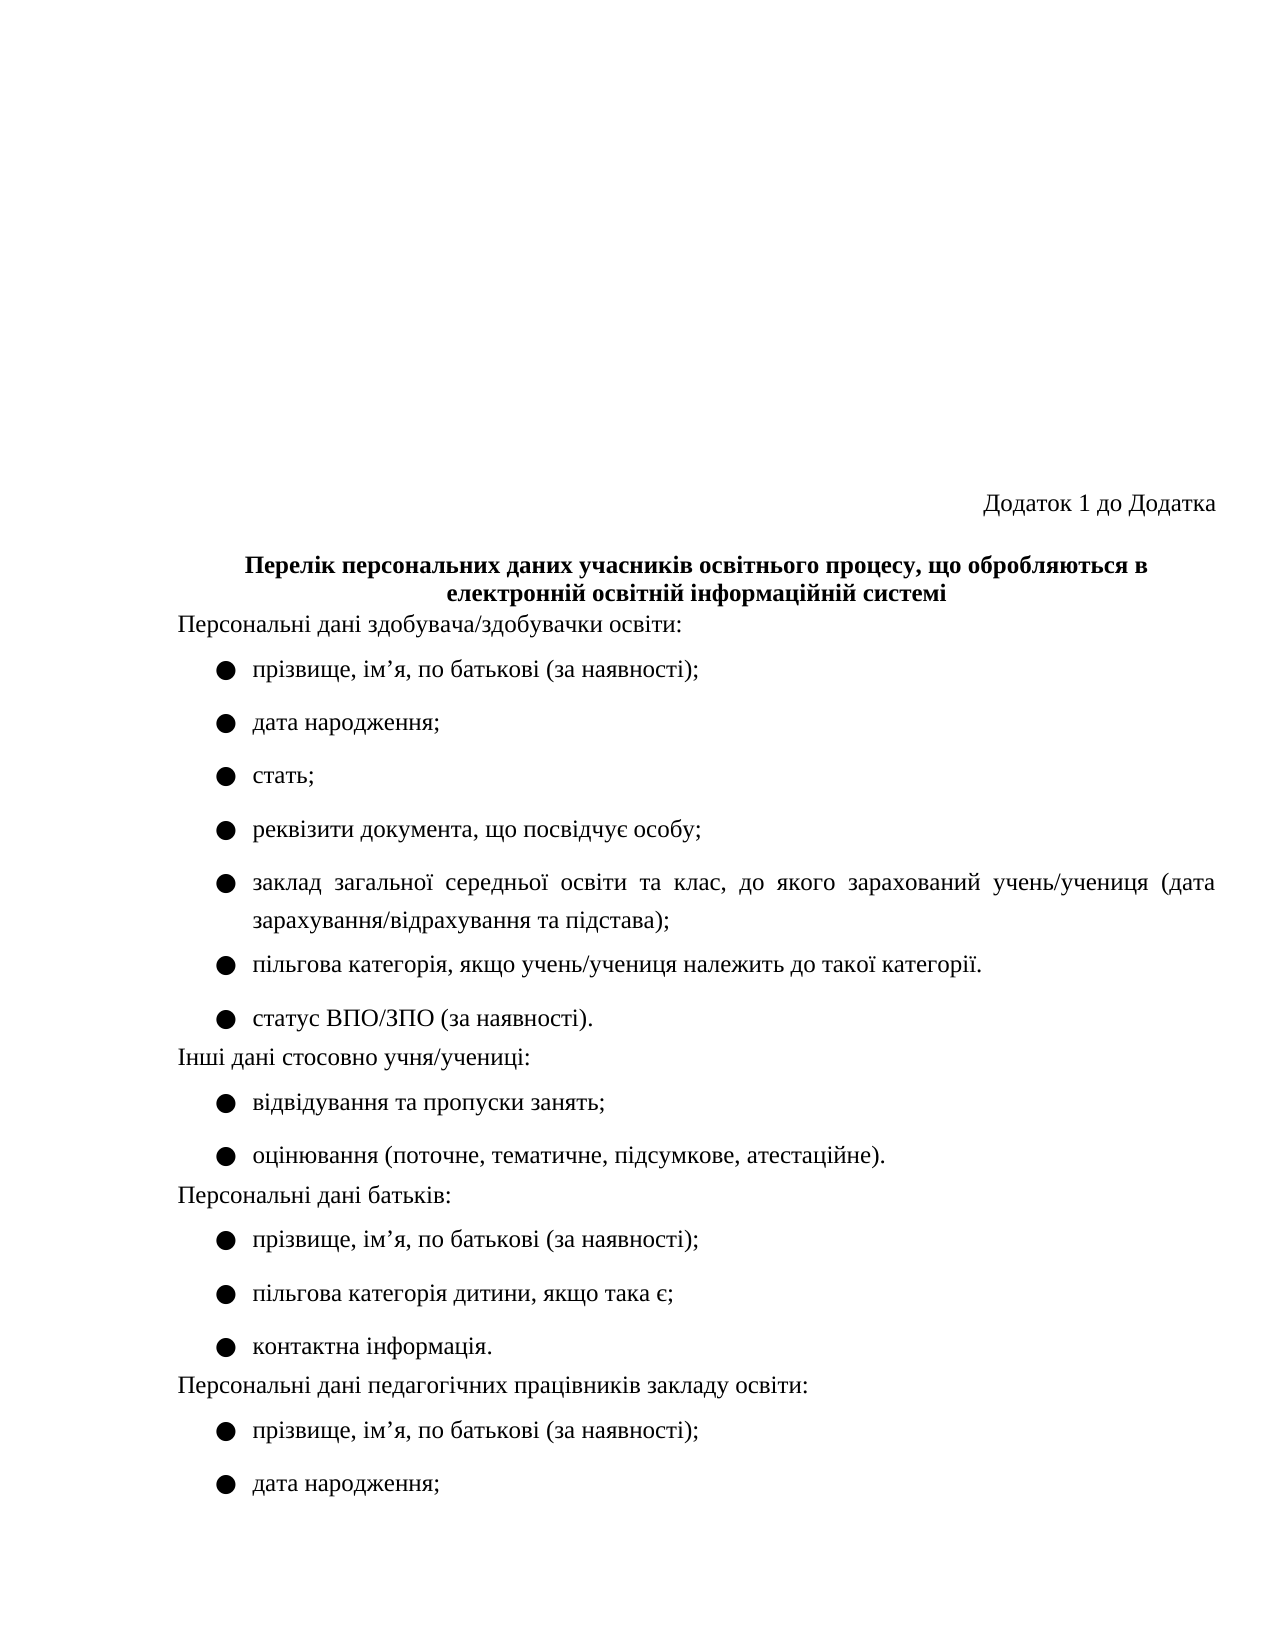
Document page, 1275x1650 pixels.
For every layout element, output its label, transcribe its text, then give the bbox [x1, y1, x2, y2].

list стать; [215, 747, 1216, 798]
text Інші дані стосовно учня/учениці: [177, 1042, 1216, 1071]
list прізвище, ім’я, по батькові (за наявності); [215, 640, 1216, 691]
list оцінювання (поточне, тематичне, підсумкове, атестаційне). [215, 1126, 1216, 1178]
list відвідування та пропуски занять; [215, 1073, 1216, 1124]
list статус ВПО/ЗПО (за наявності). [215, 989, 1216, 1040]
list дата народження; [215, 1455, 1216, 1506]
list прізвище, ім’я, по батькові (за наявності); [215, 1211, 1216, 1262]
text Додаток 1 до Додатка [177, 488, 1216, 517]
list пільгова категорія, якщо учень/учениця належить до такої категорії. [215, 936, 1216, 987]
list контактна інформація. [215, 1317, 1216, 1368]
list заклад загальної середньої освіти та клас, до якого зарахований учень/учениця (дата зарахування/відрахування та підстава); [215, 853, 1216, 933]
text Перелік персональних даних учасників освітнього процесу, що обробляються в електронній освітній інформаційній системі [177, 550, 1216, 607]
text Персональні дані здобувача/здобувачки освіти: [177, 609, 1216, 638]
list пільгова категорія дитини, якщо така є; [215, 1264, 1216, 1315]
list реквізити документа, що посвідчує особу; [215, 800, 1216, 851]
text Персональні дані батьків: [177, 1180, 1216, 1208]
list дата народження; [215, 693, 1216, 745]
text Персональні дані педагогічних працівників закладу освіти: [177, 1371, 1216, 1399]
list прізвище, ім’я, по батькові (за наявності); [215, 1401, 1216, 1453]
